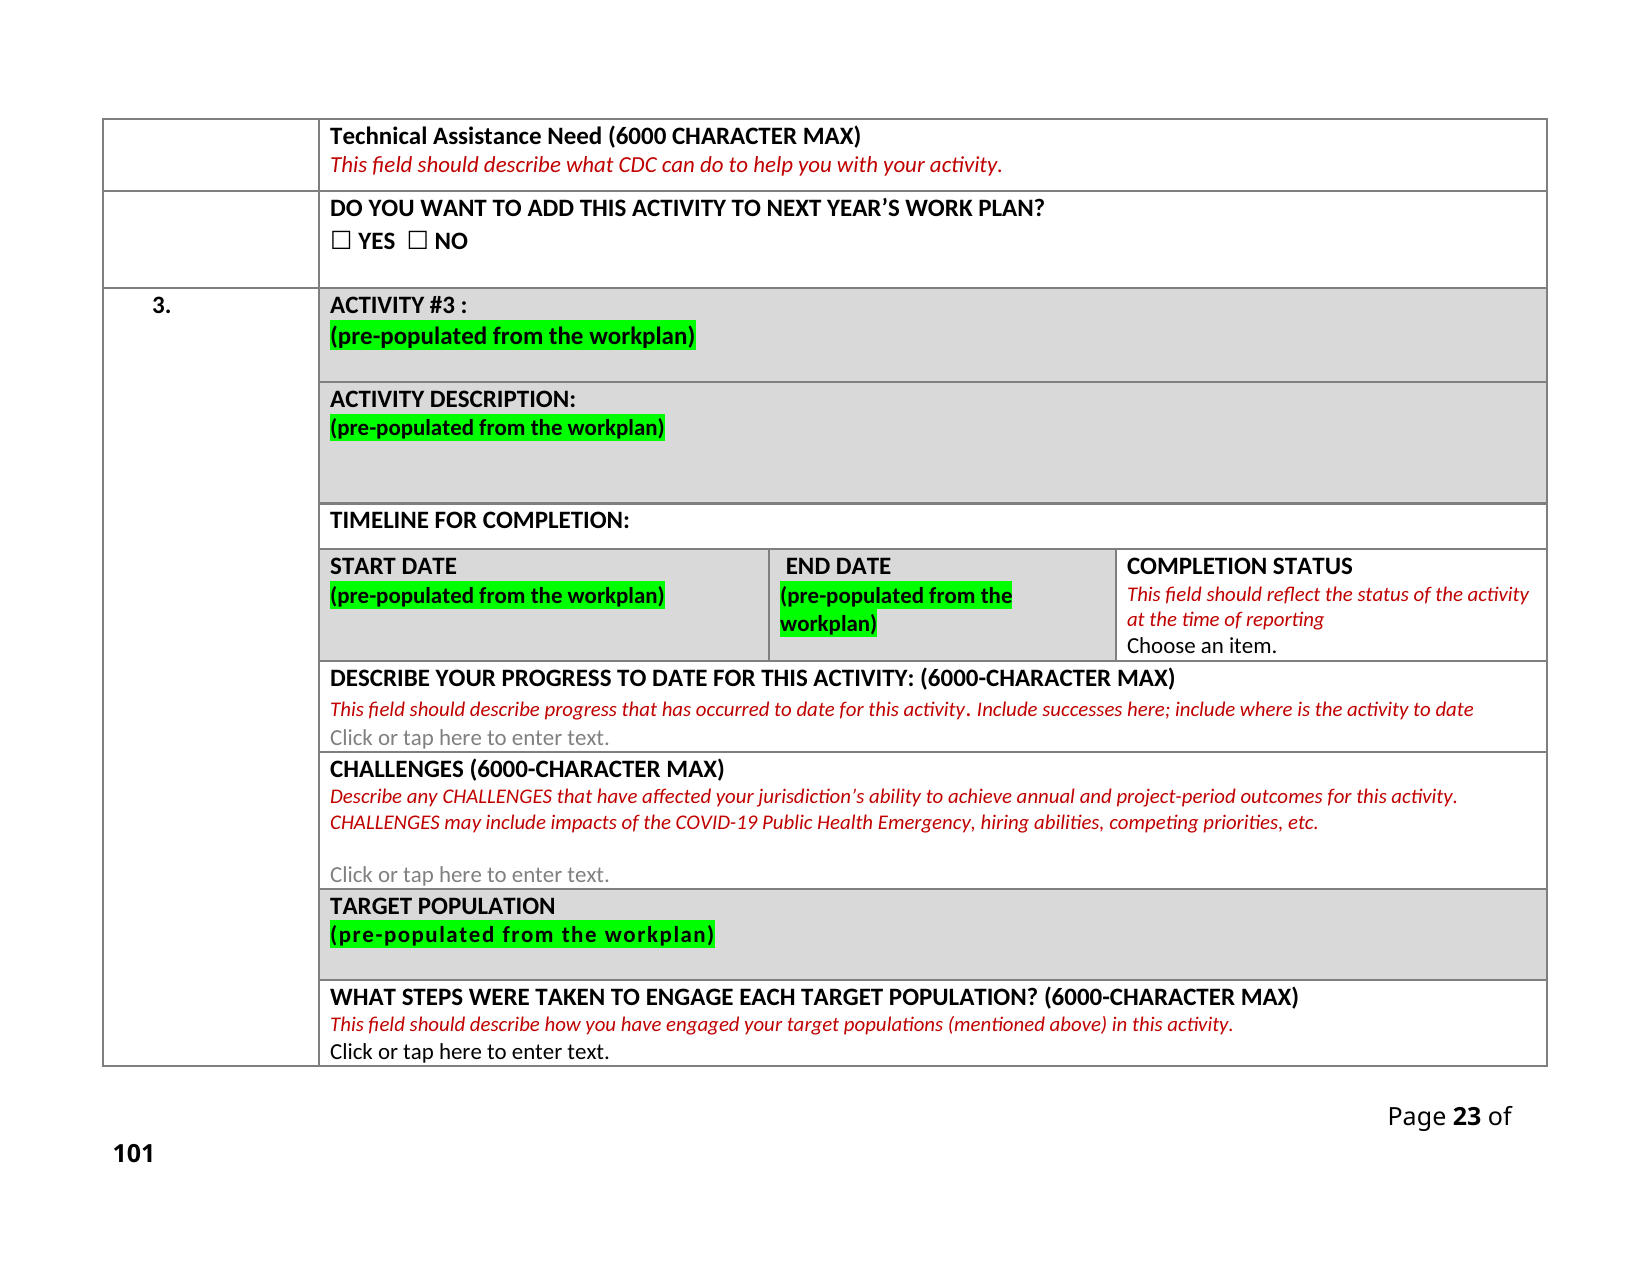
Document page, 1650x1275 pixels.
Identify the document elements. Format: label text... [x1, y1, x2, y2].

table_cell [104, 120, 318, 190]
table_cell CHALLENGES (6000-CHARACTER MAX) Describe any CHALLENGES that have affected your jurisdiction’s ability to achieve annual and project-period outcomes for this activity. CHALLENGES may include impacts of the COVID-19 Public Health Emergency, hiring abilities, competing priorities, etc. [320, 753, 1546, 888]
table_cell TIMELINE FOR COMPLETION: [320, 505, 1546, 548]
table_cell DESCRIBE YOUR PROGRESS TO DATE FOR THIS ACTIVITY: (6000-CHARACTER MAX) This field should describe progress that has occurred to date for this activity. Include successes here; include where is the activity to date [320, 662, 1546, 751]
table_cell [104, 192, 318, 287]
table_cell Technical Assistance Need (6000 CHARACTER MAX) This field should describe what CDC can do to help you with your activity. [320, 120, 1546, 190]
table_cell START DATE (pre-populated from the workplan) [320, 550, 768, 660]
table_cell WHAT STEPS WERE TAKEN TO ENGAGE EACH TARGET POPULATION? (6000-CHARACTER MAX) This field should describe how you have engaged your target populations (mentioned above) in this activity. [320, 981, 1546, 1065]
table_cell TARGET POPULATION (pre-populated from the workplan) [320, 890, 1546, 979]
table_cell [104, 289, 318, 1065]
table_cell ACTIVITY DESCRIPTION: (pre-populated from the workplan) [320, 383, 1546, 502]
table_cell ACTIVITY #3 : (pre-populated from the workplan) [320, 289, 1546, 381]
table_cell END DATE (pre-populated from the workplan) [770, 550, 1115, 660]
table_cell DO YOU WANT TO ADD THIS ACTIVITY TO NEXT YEAR’S WORK PLAN? YES NO [320, 192, 1546, 287]
table_cell COMPLETION STATUS This field should reflect the status of the activity at the time of reporting [1117, 550, 1546, 660]
